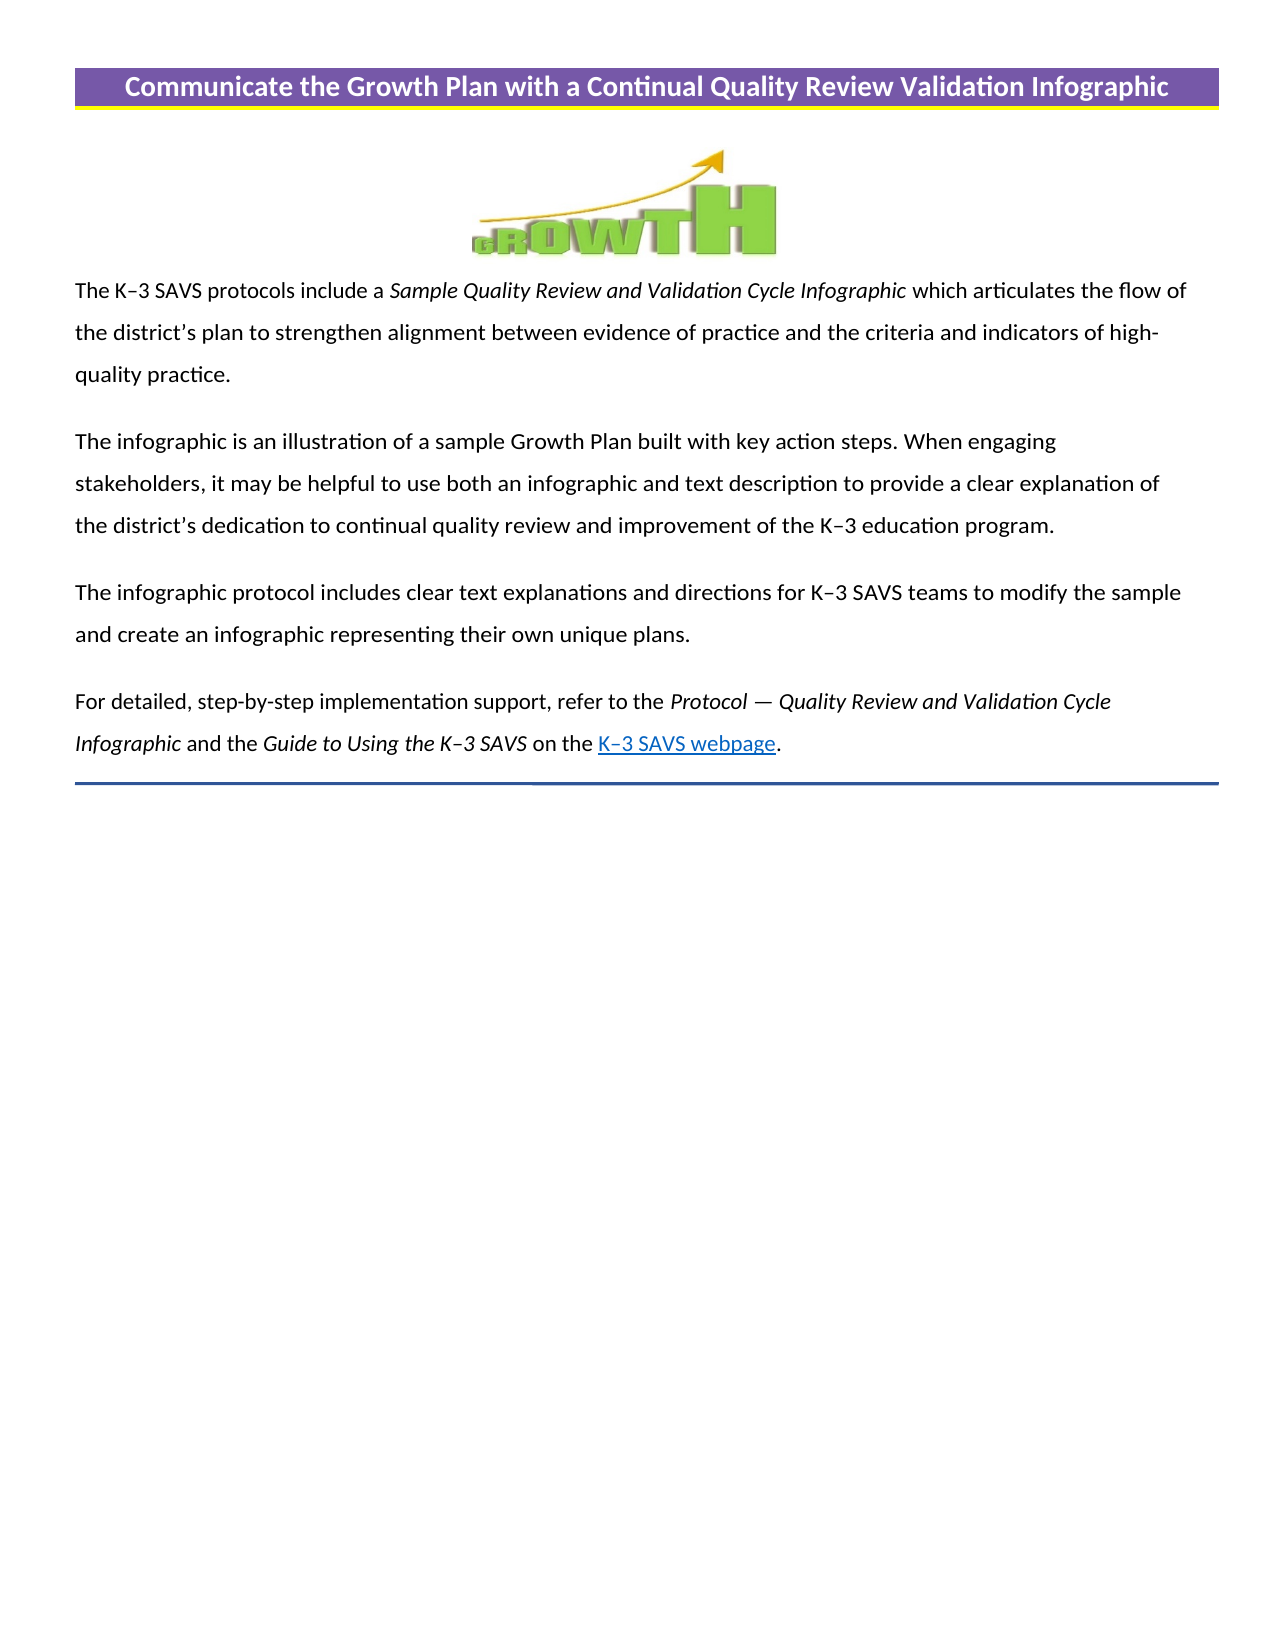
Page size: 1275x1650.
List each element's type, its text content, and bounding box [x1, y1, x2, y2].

text The infographic is an illustration of a sample Growth Plan built with key action steps. When engaging stakeholders, it may be helpful to use both an infographic and text description to provide a clear explanation of the district’s dedication to continual quality review and improvement of the K–3 education program. [75, 427, 1189, 539]
text The infographic protocol includes clear text explanations and directions for K–3 SAVS teams to modify the sample and create an infographic representing their own unique plans. [75, 578, 1189, 648]
text For detailed, step-by-step implementation support, refer to the Protocol — Quality Review and Validation Cycle Infographic and the Guide to Using the K–3 SAVS on the K–3 SAVS webpage. [75, 687, 1219, 757]
subtitle Communicate the Growth Plan with a Continual Quality Review Validation Infographic [75, 68, 1219, 106]
text The K–3 SAVS protocols include a Sample Quality Review and Validation Cycle Infographic which articulates the flow of the district’s plan to strengthen alignment between evidence of practice and the criteria and indicators of high-quality practice. [75, 276, 1189, 388]
picture [472, 147, 792, 264]
